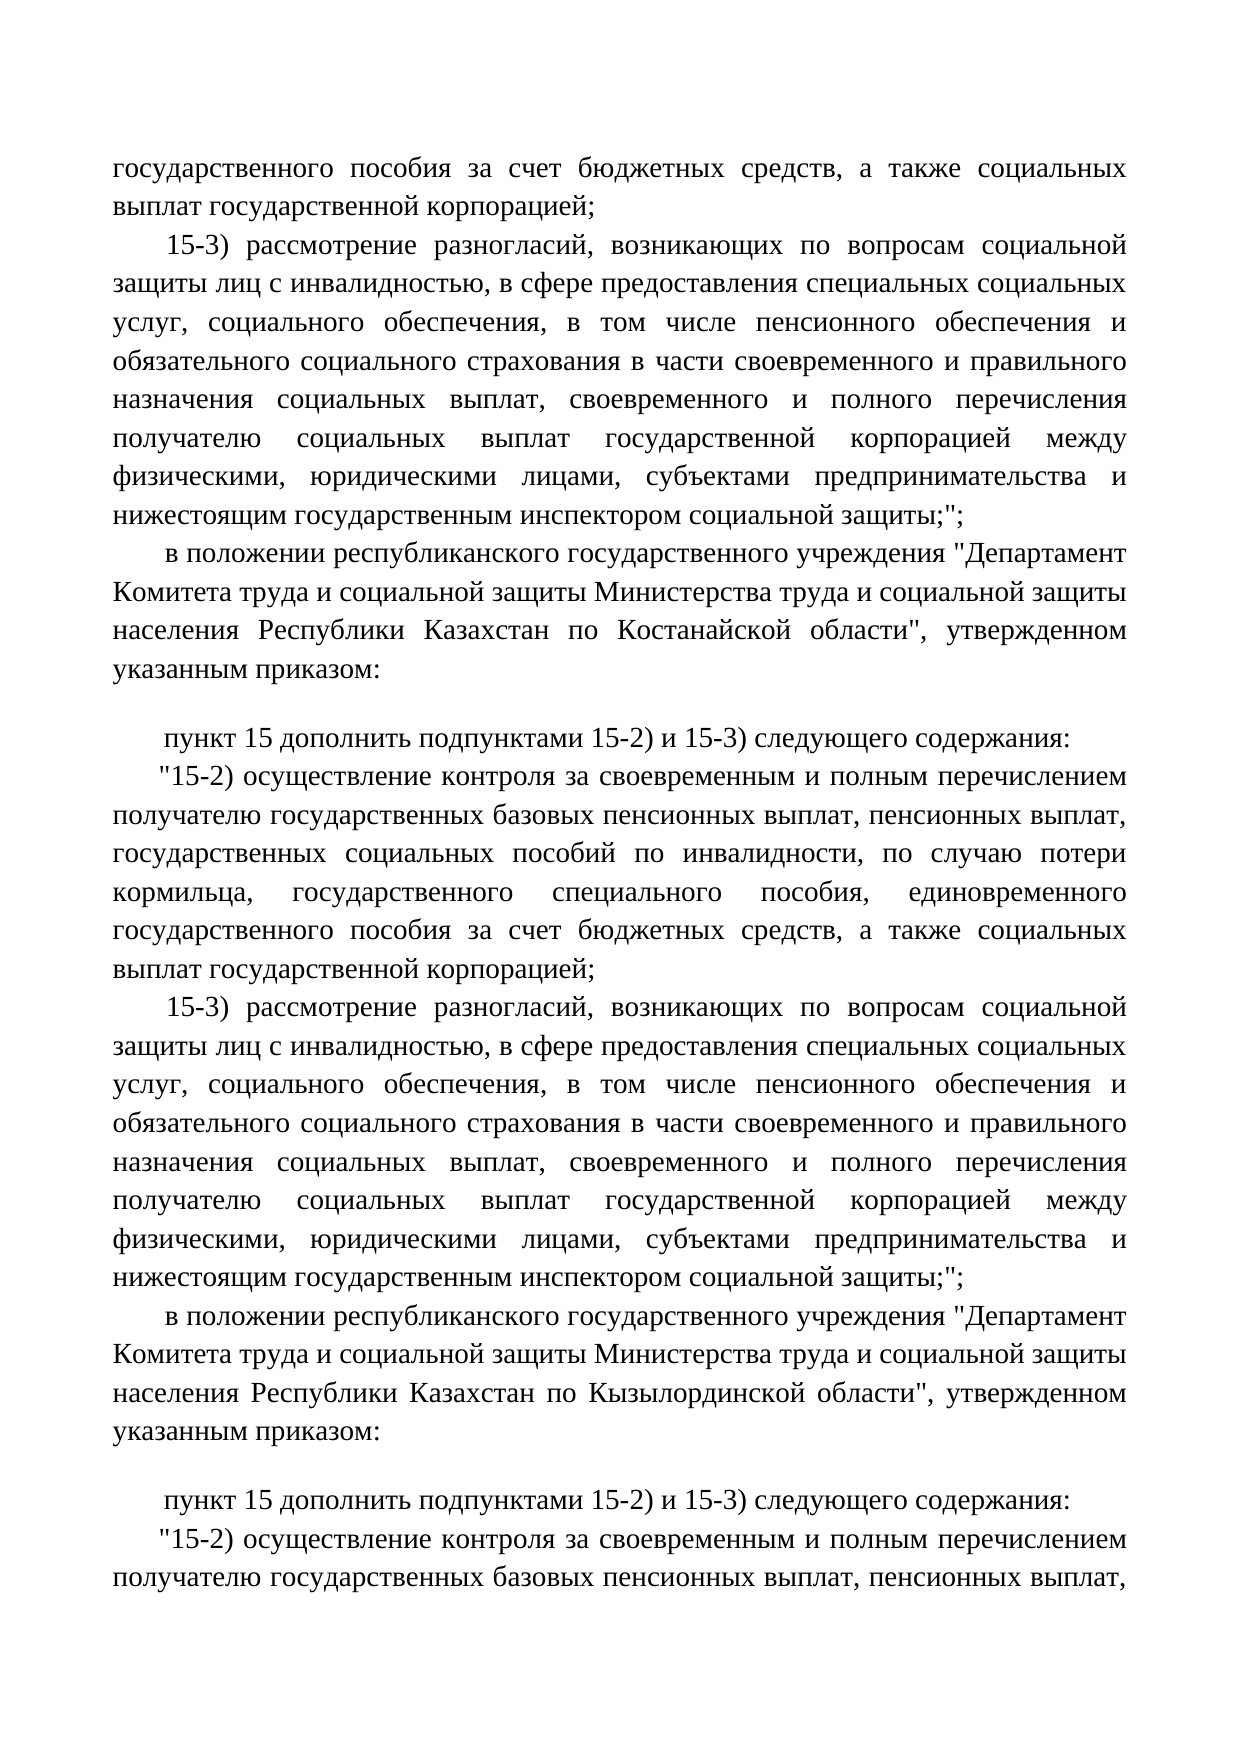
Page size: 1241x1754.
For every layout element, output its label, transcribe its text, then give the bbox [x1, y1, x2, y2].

text в положении республиканского государственного учреждения "Департамент Комитета труда и социальной защиты Министерства труда и социальной защиты населения Республики Казахстан по Костанайской области", утвержденном указанным приказом: [112, 535, 1128, 684]
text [112, 1521, 1128, 1593]
text пункт 15 дополнить подпунктами 15-2) и 15-3) следующего содержания: [112, 1482, 1128, 1516]
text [112, 150, 1128, 222]
text в положении республиканского государственного учреждения "Департамент Комитета труда и социальной защиты Министерства труда и социальной защиты населения Республики Казахстан по Кызылординской области", утвержденном указанным приказом: [112, 1298, 1128, 1447]
text пункт 15 дополнить подпунктами 15-2) и 15-3) следующего содержания: [112, 720, 1128, 753]
